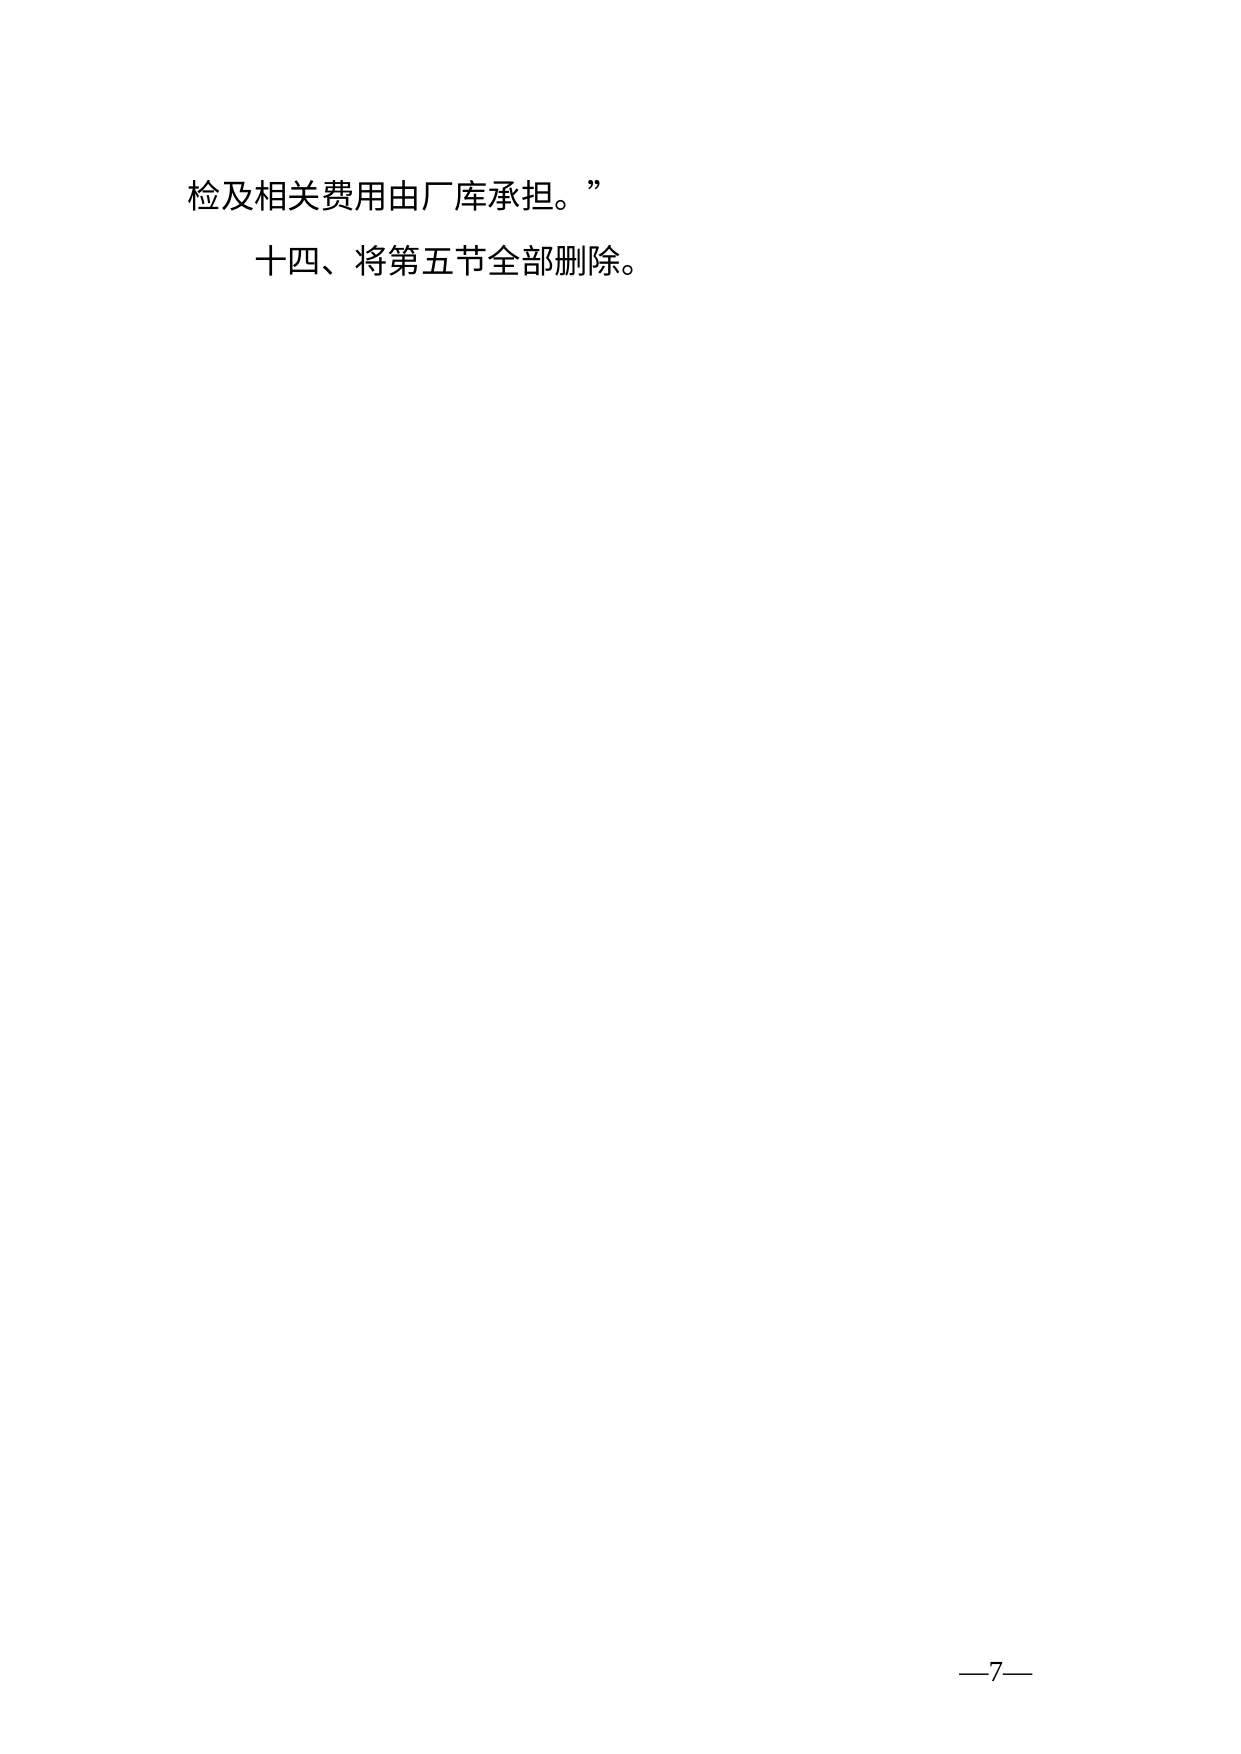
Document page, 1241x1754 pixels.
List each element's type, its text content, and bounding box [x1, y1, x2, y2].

list 将第五节全部删除。 [187, 227, 1053, 292]
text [187, 162, 1053, 227]
